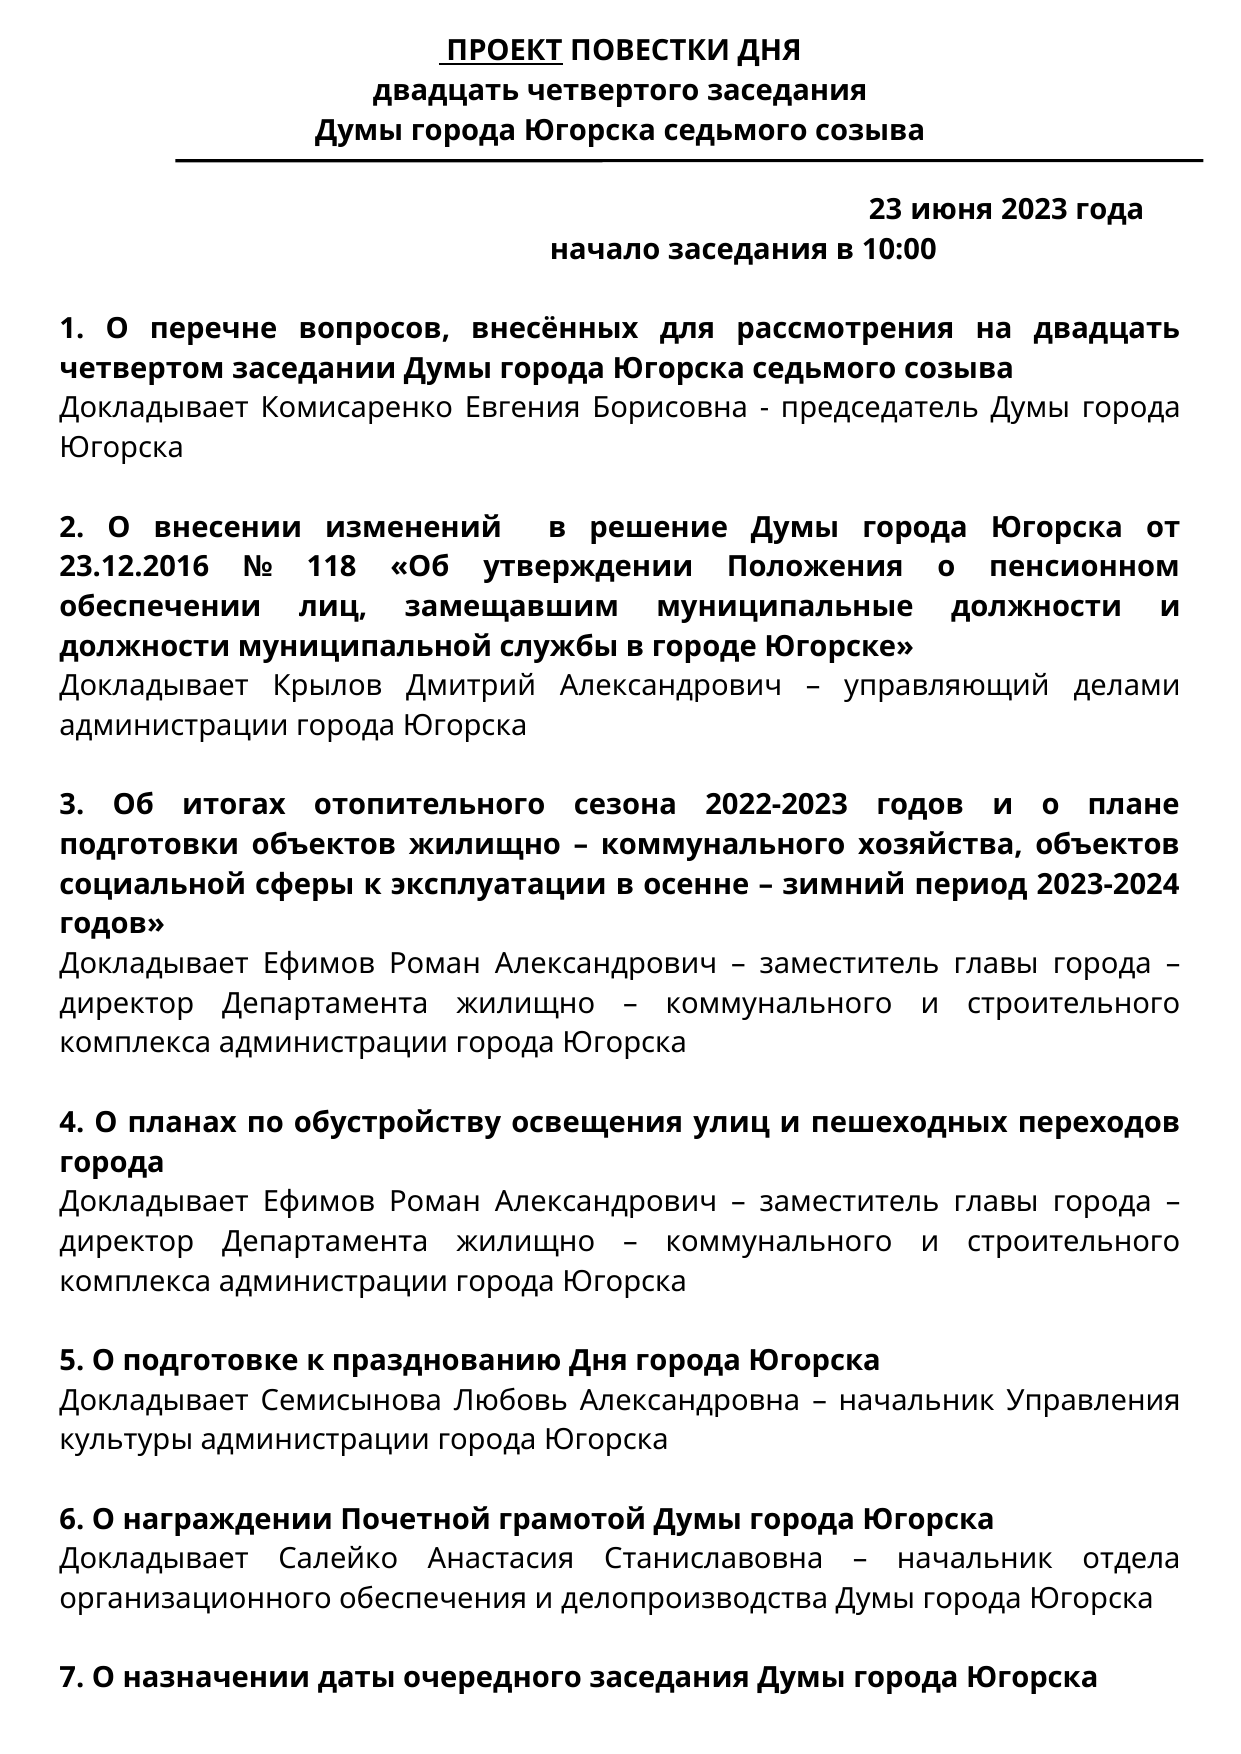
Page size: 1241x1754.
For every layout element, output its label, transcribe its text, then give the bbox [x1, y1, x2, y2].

text Докладывает Комисаренко Евгения Борисовна - председатель Думы города Югорска [59, 387, 1181, 466]
text начало заседания в 10:00 [59, 228, 1181, 268]
text Думы города Югорска седьмого созыва [59, 109, 1181, 149]
text 1. О перечне вопросов, внесённых для рассмотрения на двадцать четвертом заседании Думы города Югорска седьмого созыва [59, 307, 1181, 387]
text 7. О назначении даты очередного заседания Думы города Югорска [59, 1657, 1181, 1696]
text 4. О планах по обустройству освещения улиц и пешеходных переходов города [59, 1101, 1181, 1181]
text 23 июня 2023 года [59, 188, 1181, 228]
text 5. О подготовке к празднованию Дня города Югорска [59, 1339, 1181, 1379]
text Докладывает Семисынова Любовь Александровна – начальник Управления культуры администрации города Югорска [59, 1379, 1181, 1458]
text Докладывает Ефимов Роман Александрович – заместитель главы города – директор Департамента жилищно – коммунального и строительного комплекса администрации города Югорска [59, 942, 1181, 1061]
text Докладывает Салейко Анастасия Станиславовна – начальник отдела организационного обеспечения и делопроизводства Думы города Югорска [59, 1538, 1181, 1617]
text Докладывает Крылов Дмитрий Александрович – управляющий делами администрации города Югорска [59, 664, 1181, 744]
text ПРОЕКТ ПОВЕСТКИ ДНЯ [59, 29, 1181, 69]
text 3. Об итогах отопительного сезона 2022-2023 годов и о плане подготовки объектов жилищно – коммунального хозяйства, объектов социальной сферы к эксплуатации в осенне – зимний период 2023-2024 годов» [59, 784, 1181, 942]
text 2. О внесении изменений в решение Думы города Югорска от 23.12.2016 № 118 «Об утверждении Положения о пенсионном обеспечении лиц, замещавшим муниципальные должности и должности муниципальной службы в городе Югорске» [59, 506, 1181, 664]
text Докладывает Ефимов Роман Александрович – заместитель главы города – директор Департамента жилищно – коммунального и строительного комплекса администрации города Югорска [59, 1181, 1181, 1299]
text двадцать четвертого заседания [59, 69, 1181, 109]
text 6. О награждении Почетной грамотой Думы города Югорска [59, 1498, 1181, 1538]
